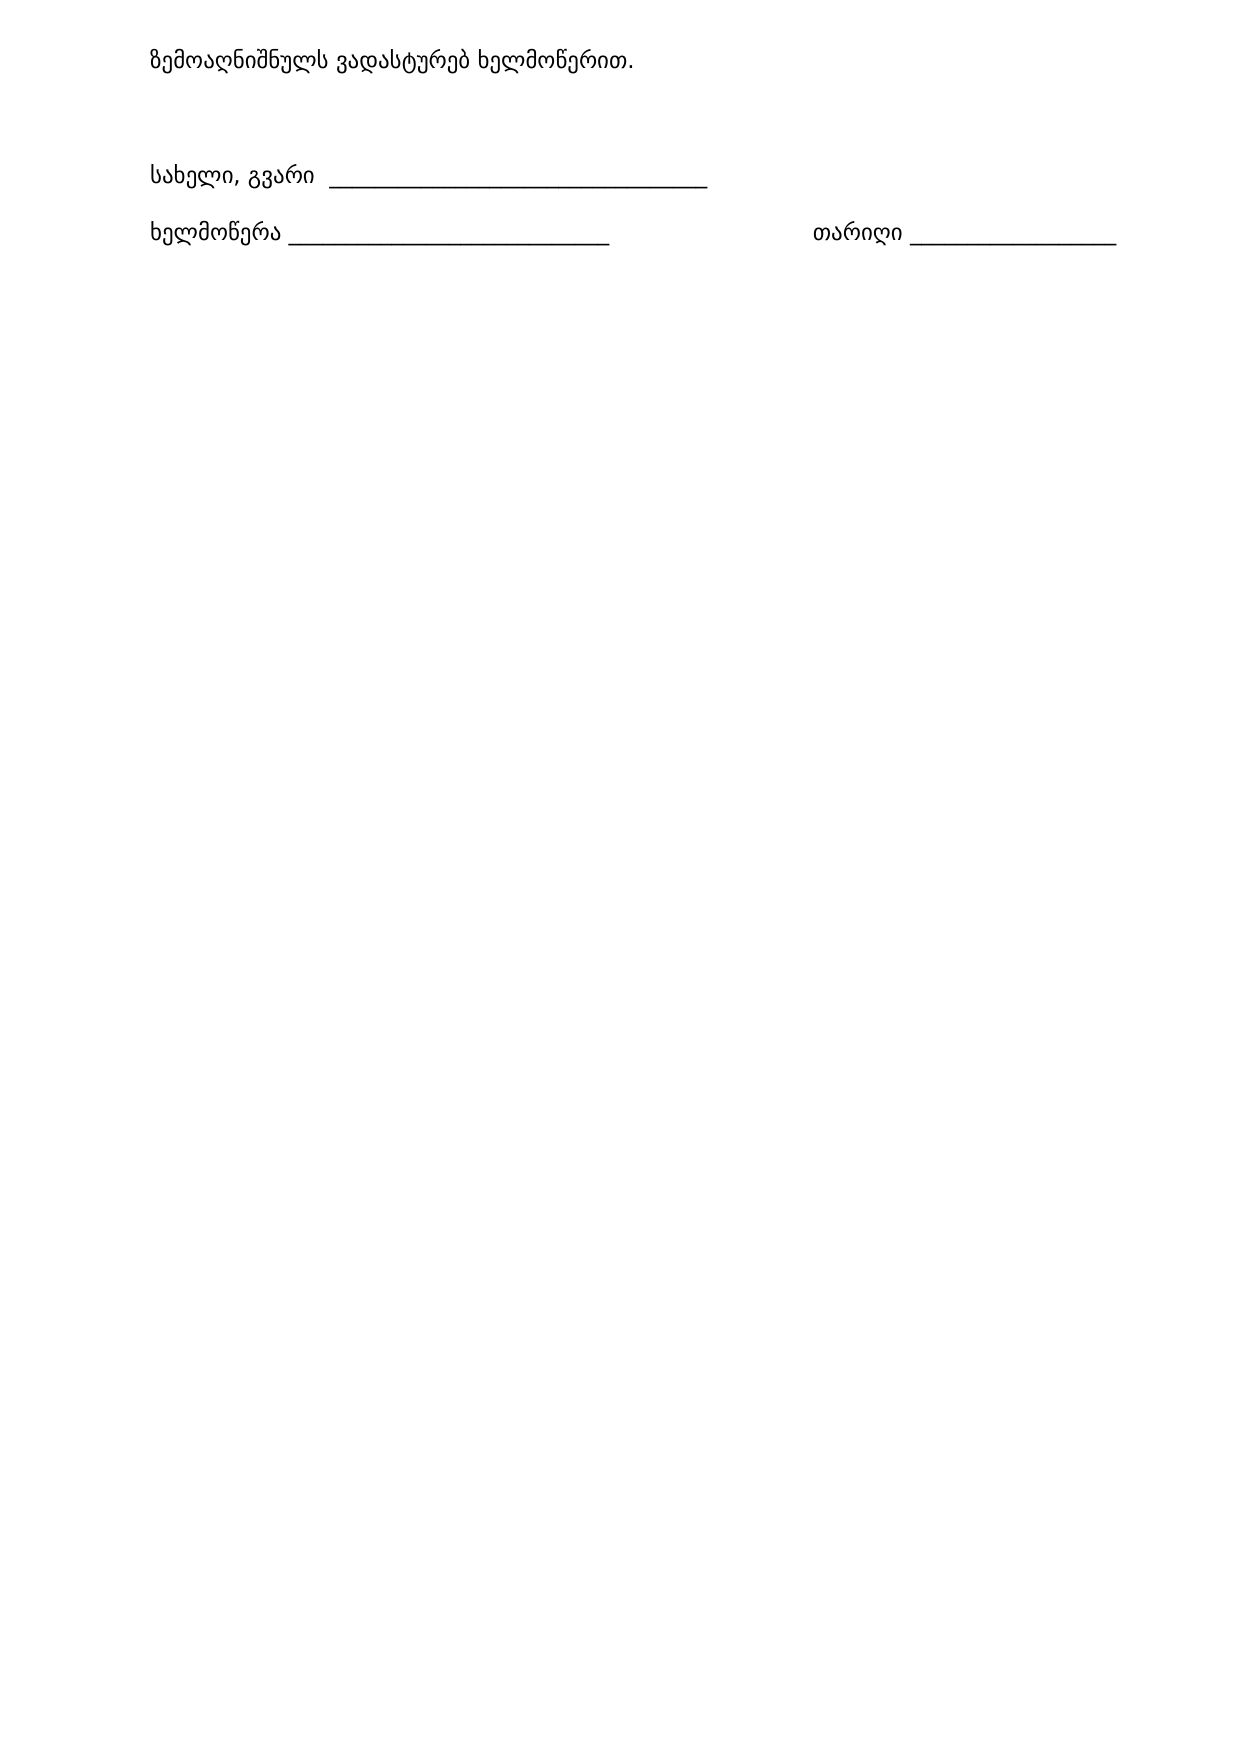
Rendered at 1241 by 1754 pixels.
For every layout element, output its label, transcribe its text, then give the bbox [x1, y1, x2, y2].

text სახელი, გვარი _________________________________ [75, 162, 1165, 188]
text ზემოაღნიშნულს ვადასტურებ ხელმოწერით. [75, 47, 1165, 73]
text ხელმოწერა ____________________________ თარიღი __________________ [75, 219, 1165, 246]
